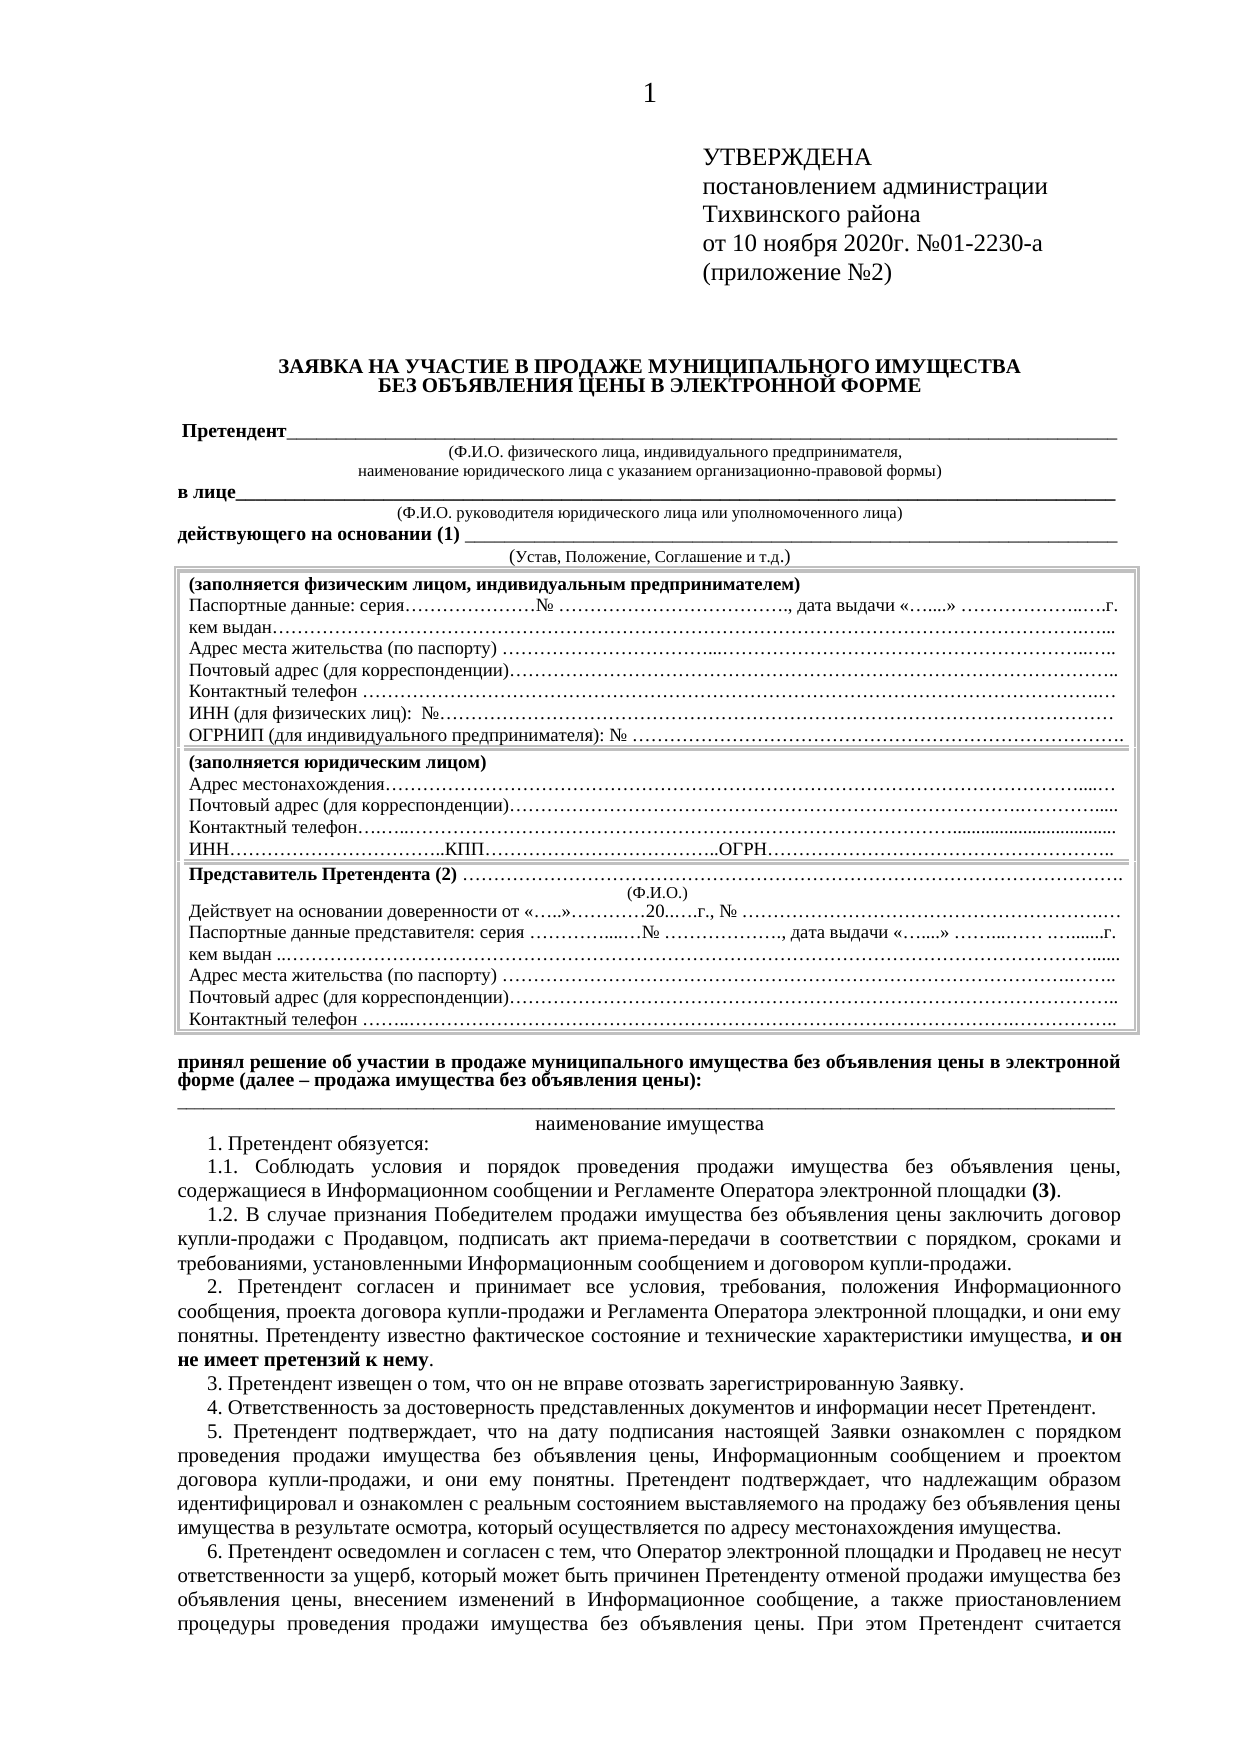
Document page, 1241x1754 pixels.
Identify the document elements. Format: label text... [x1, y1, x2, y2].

text 1.1. Соблюдать условия и порядок проведения продажи имущества без объявления цены, содержащиеся в Информационном сообщении и Регламенте Оператора электронной площадки (3). [177, 1154, 1122, 1202]
text 3. Претендент извещен о том, что он не вправе отозвать зарегистрированную Заявку. [177, 1371, 1122, 1395]
text наименование имущества [177, 1111, 1122, 1135]
text ЗАЯВКА НА УЧАСТИЕ В ПРОДАЖЕ МУНИЦИПАЛЬНОГО ИМУЩЕСТВА [177, 358, 1122, 377]
text Тихвинского района [702, 199, 1122, 228]
text 1.2. В случае признания Победителем продажи имущества без объявления цены заключить договор купли-продажи с Продавцом, подписать акт приема-передачи в соответствии с порядком, сроками и требованиями, установленными Информационным сообщением и договором купли-продажи. [177, 1202, 1122, 1274]
text УТВЕРЖДЕНА [702, 142, 1121, 171]
text 2. Претендент согласен и принимает все условия, требования, положения Информационного сообщения, проекта договора купли-продажи и Регламента Оператора электронной площадки, и они ему понятны. Претенденту известно фактическое состояние и технические характеристики имущества, и он не имеет претензий к нему. [177, 1274, 1122, 1371]
text постановлением администрации [702, 171, 1122, 199]
text в лице_________________________________________________________________________________________ [177, 480, 1122, 503]
text 4. Ответственность за достоверность представленных документов и информации несет Претендент. [177, 1395, 1122, 1419]
text 5. Претендент подтверждает, что на дату подписания настоящей Заявки ознакомлен с порядком проведения продажи имущества без объявления цены, Информационным сообщением и проектом договора купли-продажи, и они ему понятны. Претендент подтверждает, что надлежащим образом идентифицировал и ознакомлен с реальным состоянием выставляемого на продажу без объявления цены имущества в результате осмотра, который осуществляется по адресу местонахождения имущества. [177, 1419, 1122, 1539]
text __________________________________________________________________________________________________________ [177, 1091, 1122, 1111]
table_cell Представитель Претендента (2) ……………………………………………………………………………………………. (Ф.И.О.) Действует на основании доверенности от «…..»…………20..….г., № ………………………………………………….… Паспортные данные представителя: серия …………....…№ ………………., дата выдачи «…....» ……...…… .….......г. кем выдан ..…………………………………………………………………………………………………………………...... Адрес места жительства (по паспорту) ……………………………………………………………………………….…….. Почтовый адрес (для корреспонденции)…………………………………………………………………………………….. Контактный телефон ……..…………………………………………………………………………………….…………….. [177, 859, 1137, 1029]
table_header (заполняется физическим лицом, индивидуальным предпринимателем) Паспортные данные: серия…………………№ ………………………………., дата выдачи «…....» ………………..….г. кем выдан………………………………………………………………………………………………………………….…... Адрес места жительства (по паспорту) ……………………………...…………………………………………………..….. Почтовый адрес (для корреспонденции)…………………………………………………………………………………….. Контактный телефон ……………………………………………………………………………………………………….… ИНН (для физических лиц): №……………………………………………………………………………………………… ОГРНИП (для индивидуального предпринимателя): № ……………………………………………………………………. [180, 573, 1134, 745]
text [177, 1539, 1122, 1635]
text (Ф.И.О. физического лица, индивидуального предпринимателя, наименование юридического лица с указанием организационно-правовой формы) [177, 442, 1122, 480]
text (приложение №2) [702, 257, 1122, 286]
text действующего на основании (1) __________________________________________________________________ [177, 522, 1122, 545]
table_cell (заполняется юридическим лицом) Адрес местонахождения…………………………………………………………………………………………………....… Почтовый адрес (для корреспонденции)……………………………………………………………………….…………..... Контактный телефон….…..……………………………………………………………………………................................... ИНН……………………………..КПП………………………………..ОГРН……………………………………………….. [177, 745, 1137, 859]
text 1. Претендент обязуется: [177, 1135, 1122, 1154]
text принял решение об участии в продаже муниципального имущества без объявления цены в электронной форме (далее – продажа имущества без объявления цены): [177, 1054, 1122, 1090]
text БЕЗ ОБЪЯВЛЕНИЯ ЦЕНЫ В ЭЛЕКТРОННОЙ ФОРМЕ [177, 377, 1122, 396]
text Претендент____________________________________________________________________________________ [177, 419, 1122, 442]
text (Ф.И.О. руководителя юридического лица или уполномоченного лица) [177, 503, 1122, 522]
text (Устав, Положение, Соглашение и т.д.) [177, 545, 1122, 566]
text от 10 ноября 2020г. №01-2230-а [702, 228, 1122, 257]
